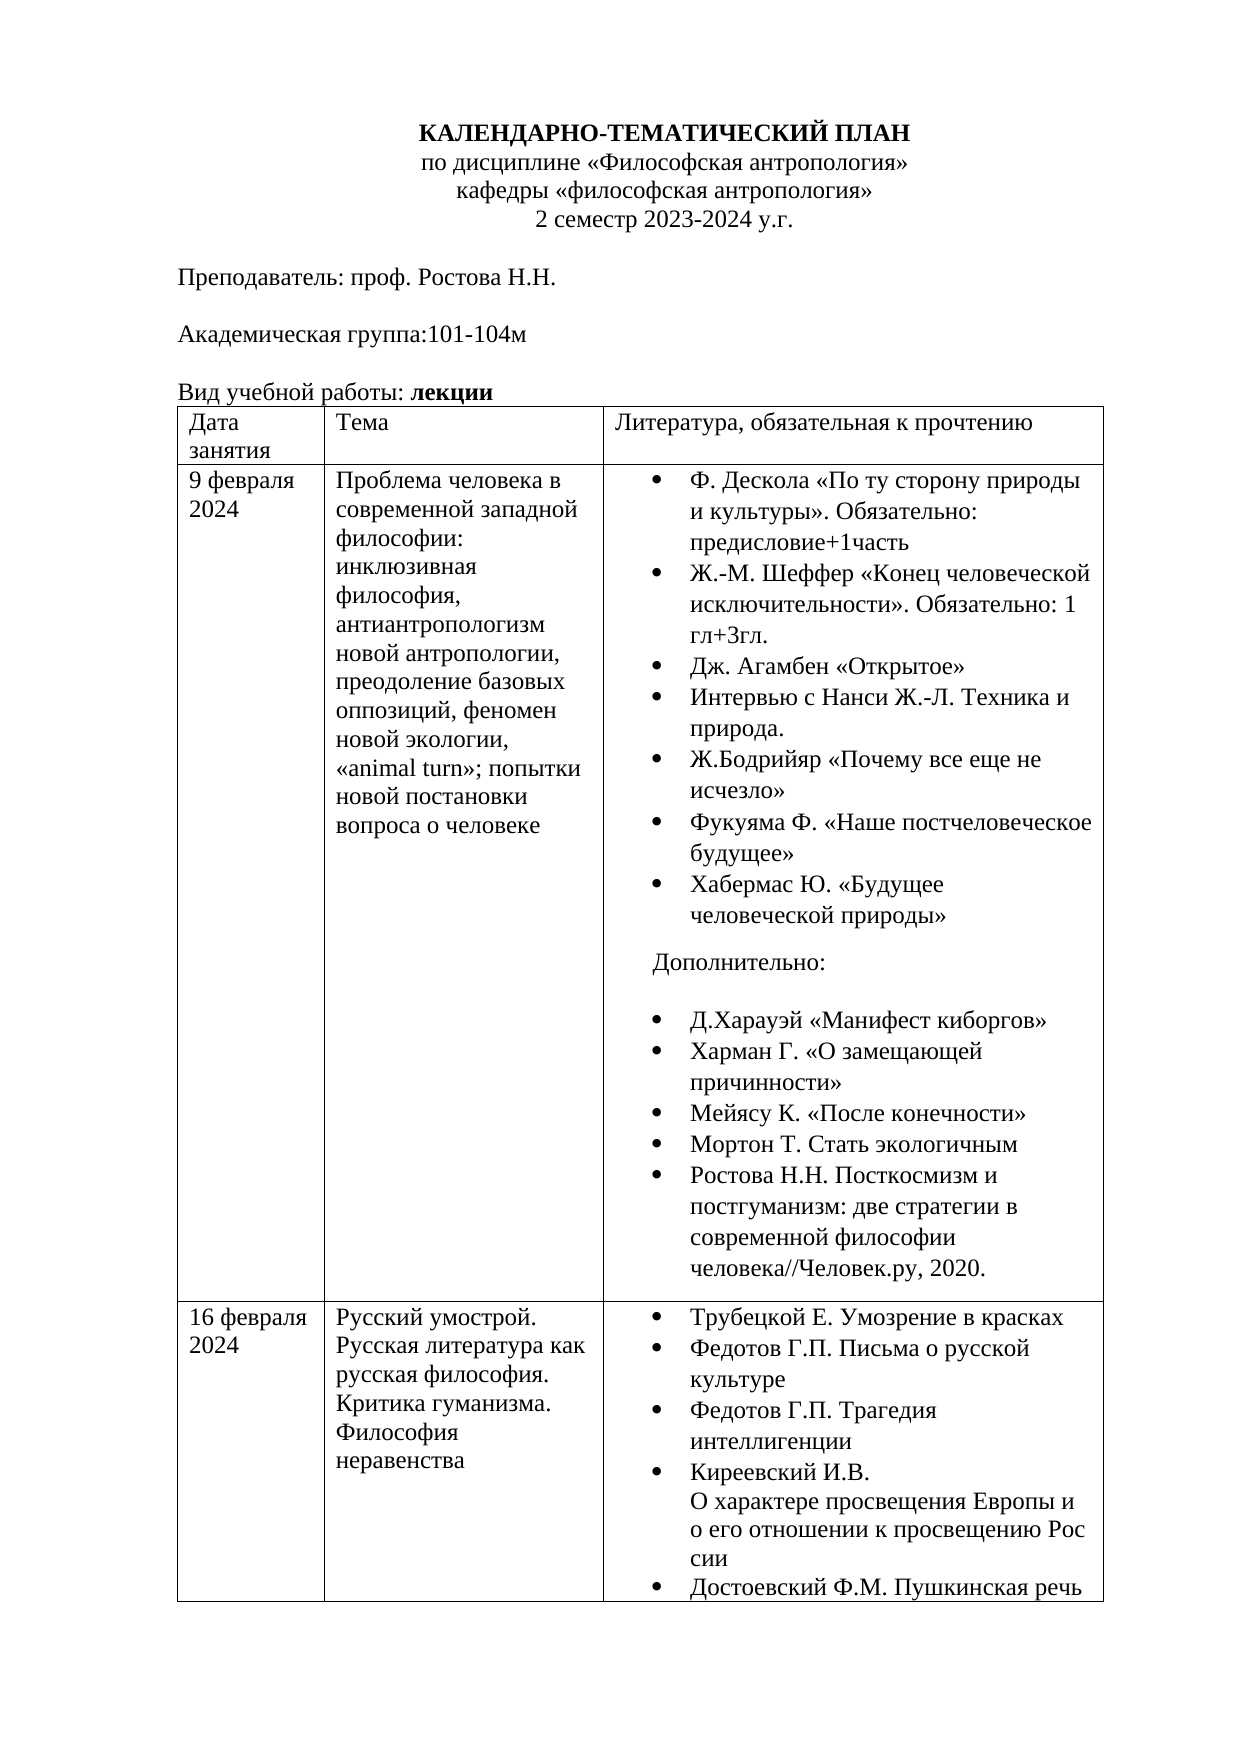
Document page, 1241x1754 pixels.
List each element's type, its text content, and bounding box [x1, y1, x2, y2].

table_header Тема [325, 407, 603, 464]
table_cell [604, 1302, 1103, 1601]
text Вид учебной работы: лекции [177, 377, 1152, 406]
text Преподаватель: проф. Ростова Н.Н. [177, 262, 1152, 291]
table_header Литература, обязательная к прочтению [604, 407, 1103, 464]
table_cell Ф. Дескола «По ту сторону природы и культуры». Обязательно: предисловие+1часть Ж.-М. Шеффер «Конец человеческой исключительности». Обязательно: 1 гл+3гл. Дж. Агамбен «Открытое» Интервью с Нанси Ж.-Л. Техника и природа. Ж.Бодрийяр «Почему все еще не исчезло» Фукуяма Ф. «Наше постчеловеческое будущее» Хабермас Ю. «Будущее человеческой природы» Дополнительно: Д.Харауэй «Манифест киборгов» Харман Г. «О замещающей причинности» Мейясу К. «После конечности» Мортон Т. Стать экологичным Ростова Н.Н. Посткосмизм и постгуманизм: две стратегии в современной философии человека//Человек.ру, 2020. [604, 465, 1103, 1301]
text 2 семестр 2023-2024 у.г. [177, 204, 1152, 233]
text по дисциплине «Философская антропология» [177, 147, 1152, 176]
table_cell 16 февраля 2024 [178, 1302, 324, 1601]
text КАЛЕНДАРНО-ТЕМАТИЧЕСКИЙ ПЛАН [177, 118, 1152, 147]
table_header Дата занятия [178, 407, 324, 464]
text Академическая группа:101-104м [177, 319, 1152, 348]
table_cell 9 февраля 2024 [178, 465, 324, 1301]
text кафедры «философская антропология» [177, 176, 1152, 204]
table_cell Проблема человека в современной западной философии: инклюзивная философия, антиантропологизм новой антропологии, преодоление базовых оппозиций, феномен новой экологии, «аnimal turn»; попытки новой постановки вопроса о человеке [325, 465, 603, 1301]
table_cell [325, 1302, 603, 1601]
